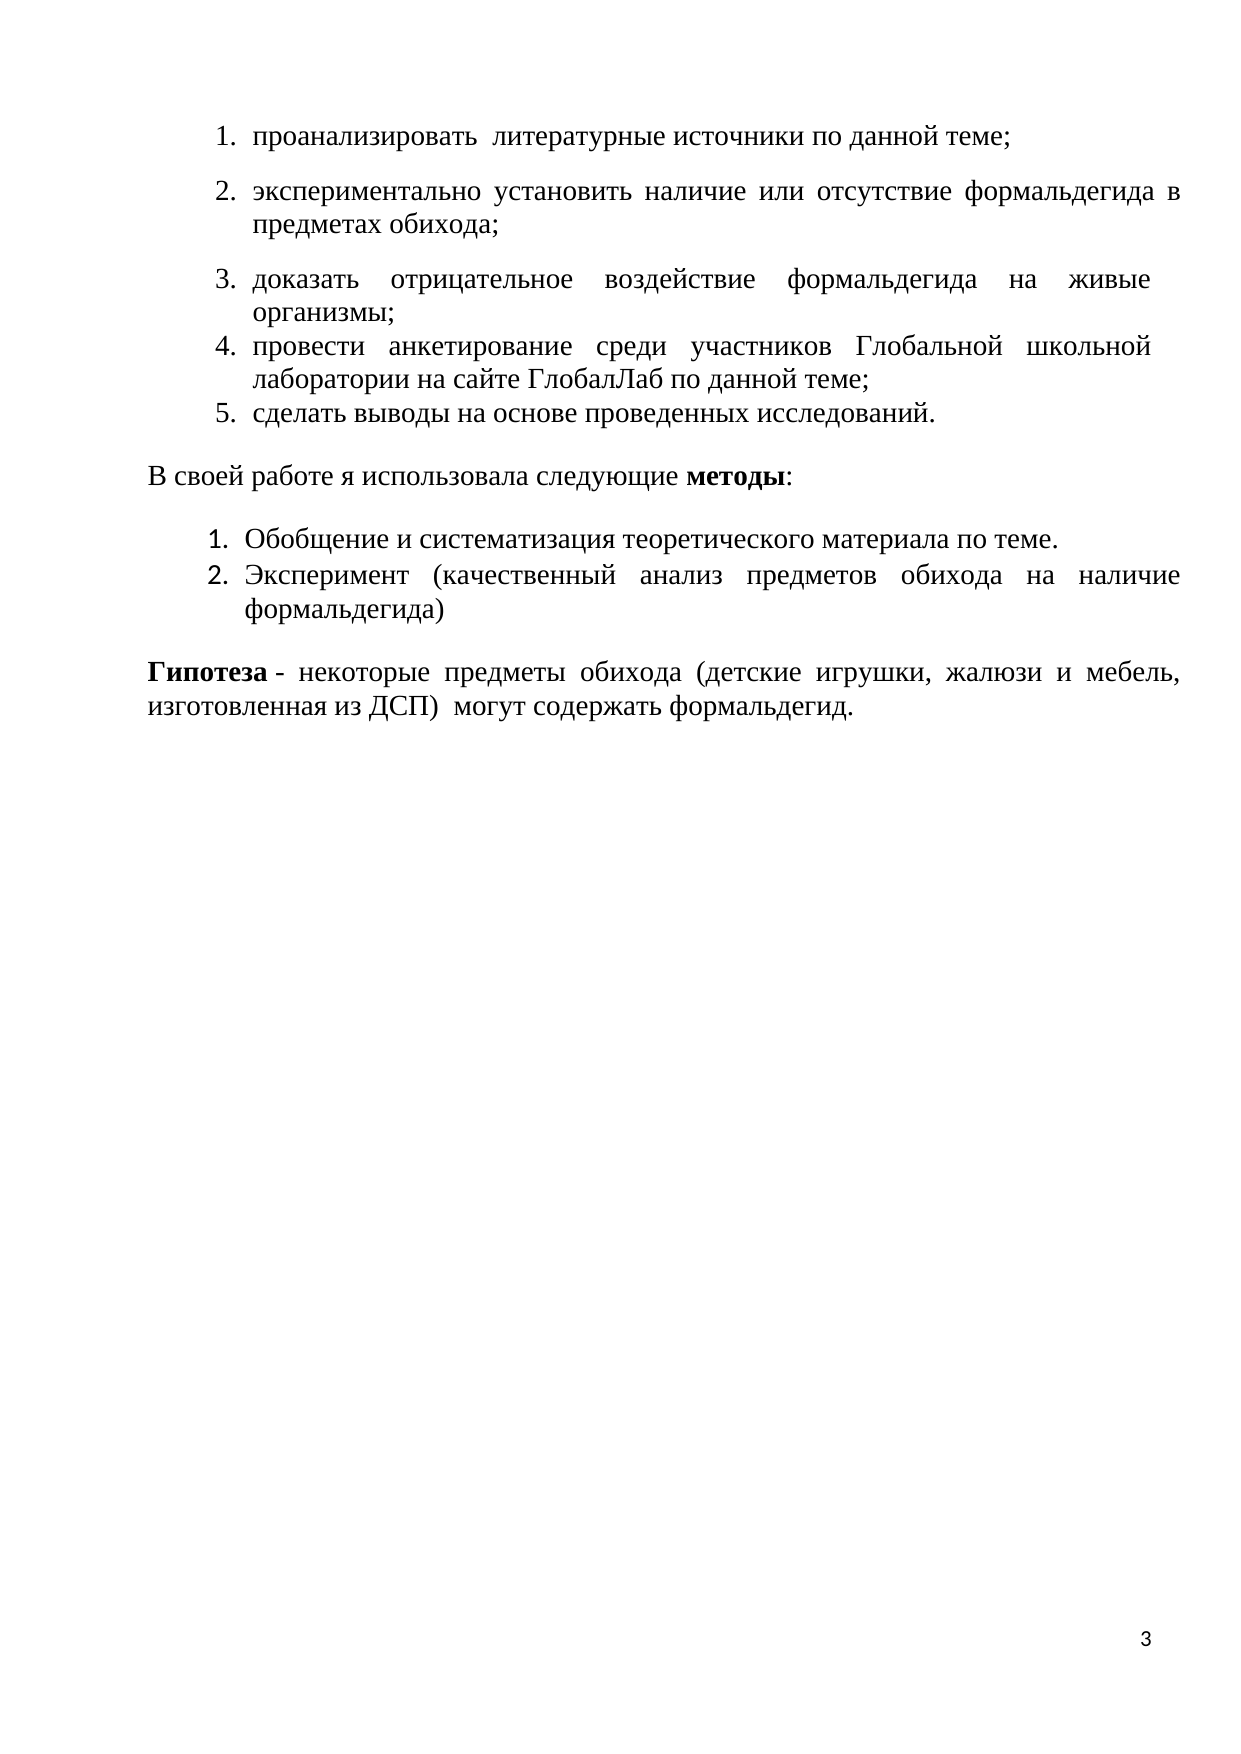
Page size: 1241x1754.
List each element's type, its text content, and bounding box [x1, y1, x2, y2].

text В своей работе я использовала следующие методы: [147, 458, 1182, 491]
list экспериментально установить наличие или отсутствие формальдегида в предметах обихода; [215, 173, 1182, 240]
list сделать выводы на основе проведенных исследований. [215, 395, 1182, 428]
list Обобщение и систематизация теоретического материала по теме. [207, 520, 1182, 556]
text Гипотеза - некоторые предметы обихода (детские игрушки, жалюзи и мебель, изготовленная из ДСП) могут содержать формальдегид. [147, 654, 1182, 721]
list проанализировать литературные источники по данной теме; [215, 118, 1182, 152]
list провести анкетирование среди участников Глобальной школьной лаборатории на сайте ГлобалЛаб по данной теме; [215, 328, 1152, 395]
list Эксперимент (качественный анализ предметов обихода на наличие формальдегида) [207, 556, 1182, 625]
list доказать отрицательное воздействие формальдегида на живые организмы; [215, 261, 1152, 328]
